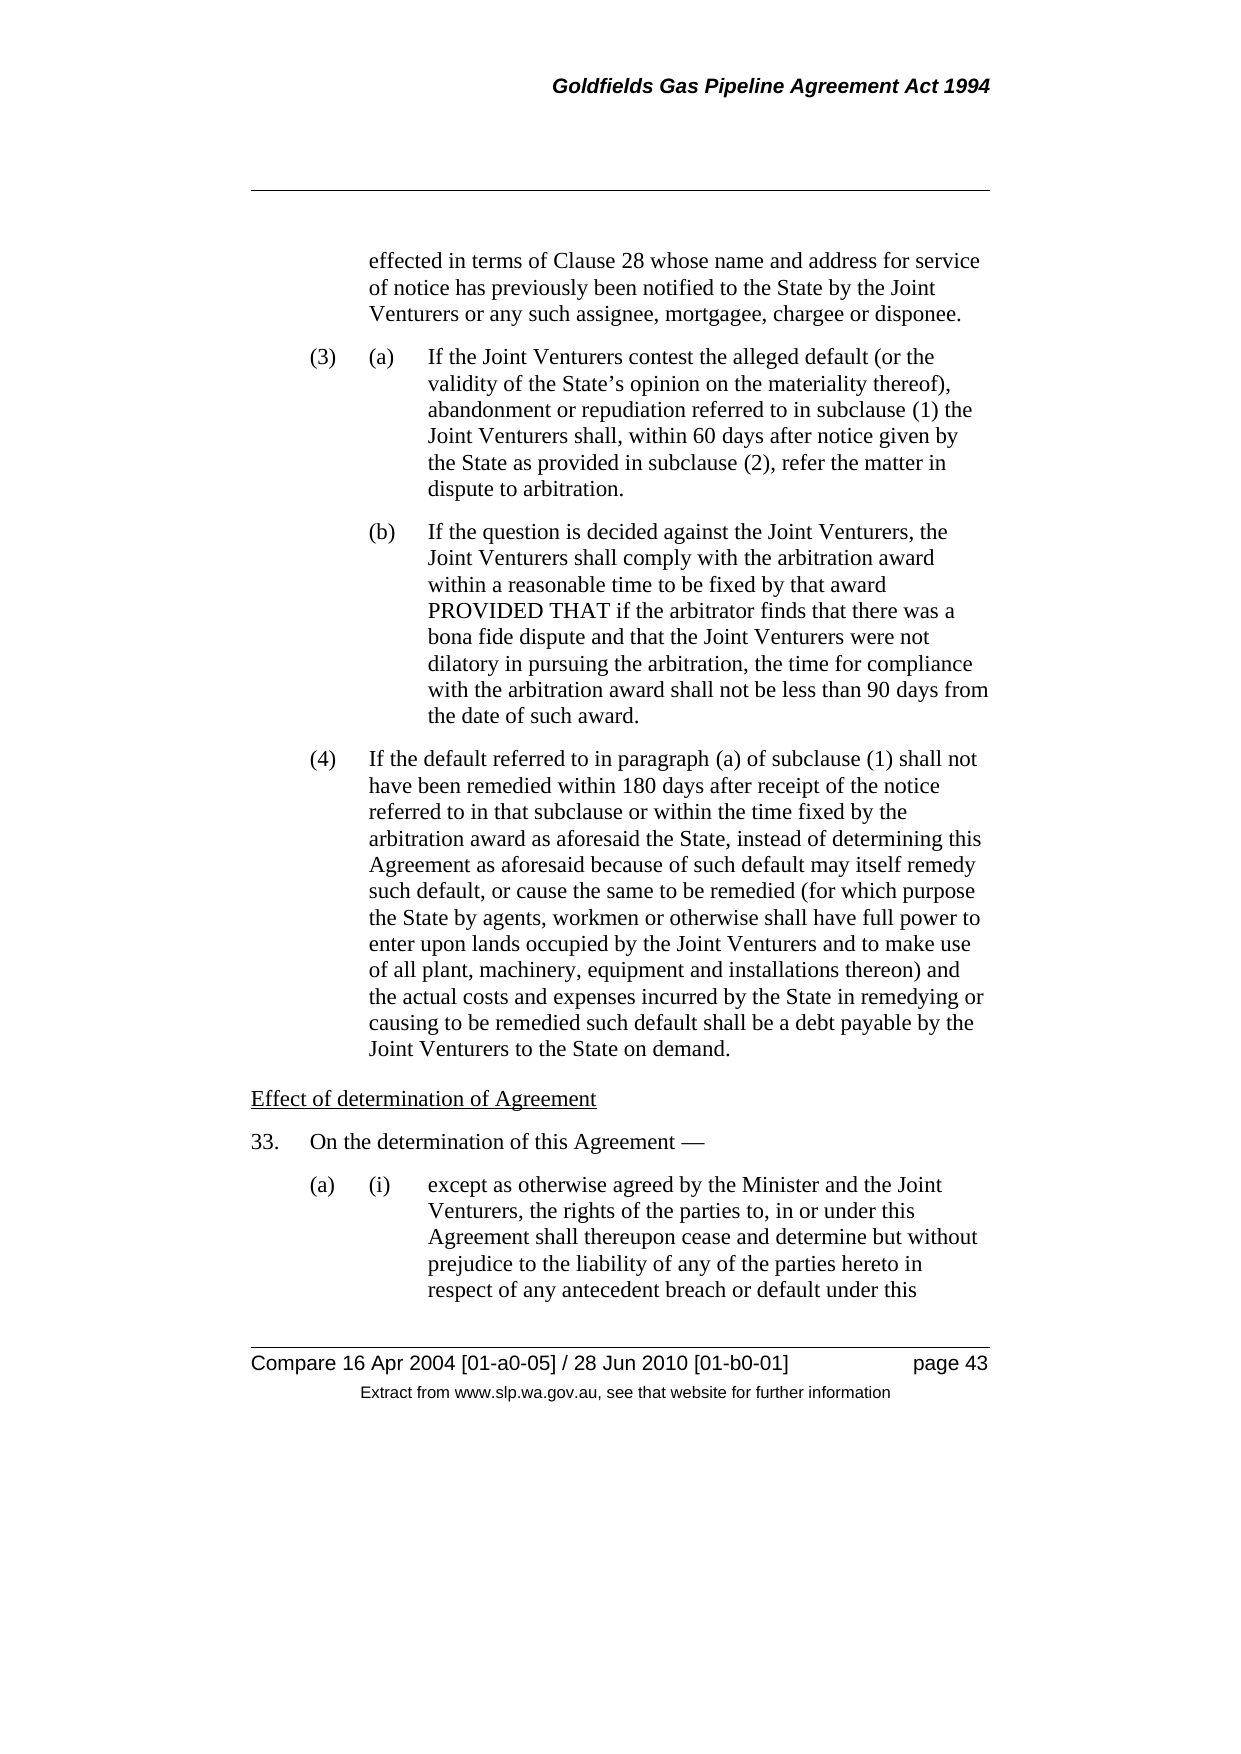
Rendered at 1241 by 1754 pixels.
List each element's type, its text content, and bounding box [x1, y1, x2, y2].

text 33. On the determination of this Agreement — [251, 1128, 990, 1154]
text (3) (a) If the Joint Venturers contest the alleged default (or the validity of the State’s opinion on the materiality thereof), abandonment or repudiation referred to in subclause (1) the Joint Venturers shall, within 60 days after notice given by the State as provided in subclause (2), refer the matter in dispute to arbitration. [251, 343, 990, 501]
text (b) If the question is decided against the Joint Venturers, the Joint Venturers shall comply with the arbitration award within a reasonable time to be fixed by that award PROVIDED THAT if the arbitrator finds that there was a bona fide dispute and that the Joint Venturers were not dilatory in pursuing the arbitration, the time for compliance with the arbitration award shall not be less than 90 days from the date of such award. [251, 518, 990, 729]
text (4) If the default referred to in paragraph (a) of subclause (1) shall not have been remedied within 180 days after receipt of the notice referred to in that subclause or within the time fixed by the arbitration award as aforesaid the State, instead of determining this Agreement as aforesaid because of such default may itself remedy such default, or cause the same to be remedied (for which purpose the State by agents, workmen or otherwise shall have full power to enter upon lands occupied by the Joint Venturers and to make use of all plant, machinery, equipment and installations thereon) and the actual costs and expenses incurred by the State in remedying or causing to be remedied such default shall be a debt payable by the Joint Venturers to the State on demand. [251, 746, 990, 1062]
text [251, 247, 990, 327]
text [251, 1171, 990, 1302]
text Effect of determination of Agreement [251, 1085, 990, 1111]
